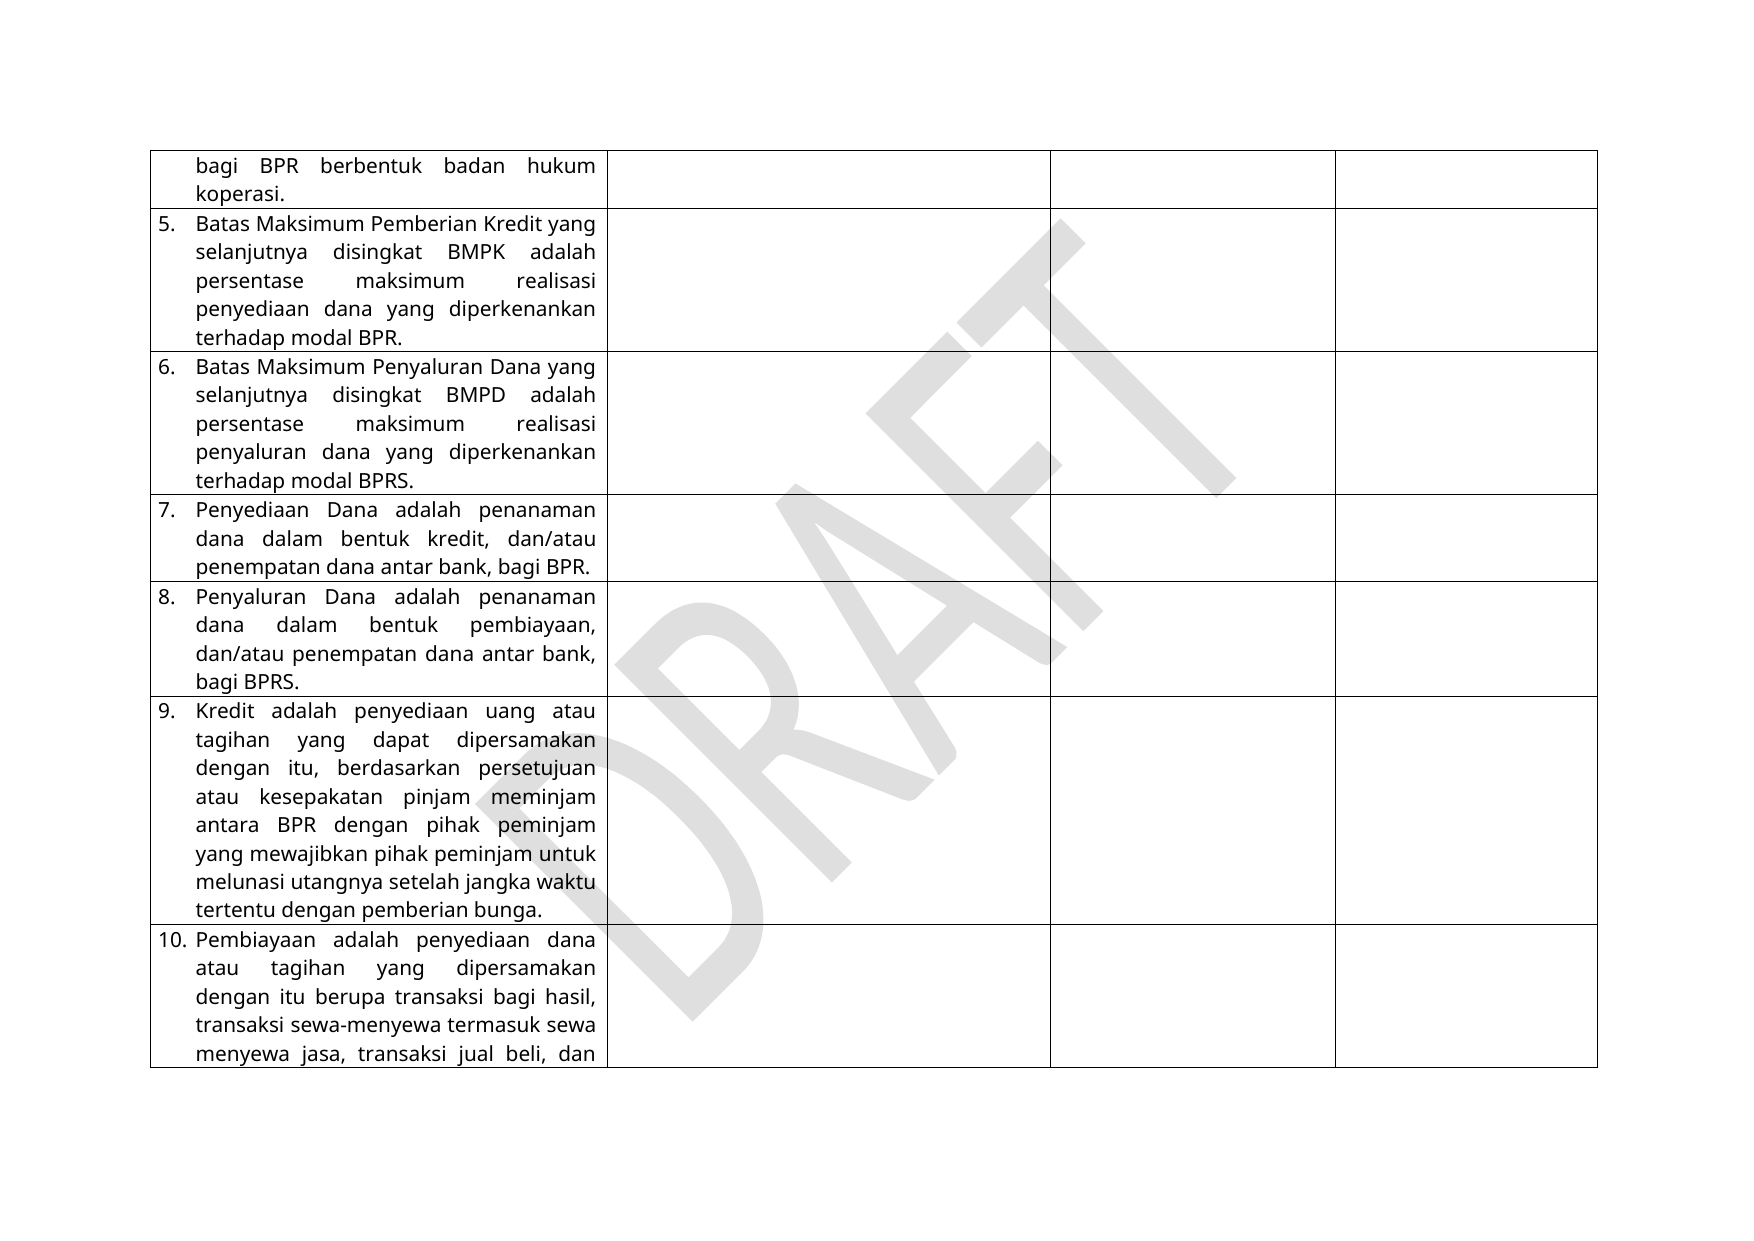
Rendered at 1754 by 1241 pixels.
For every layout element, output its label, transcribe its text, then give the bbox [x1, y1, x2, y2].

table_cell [151, 151, 607, 208]
table_cell [1336, 495, 1597, 581]
table_cell [1336, 209, 1597, 351]
table_cell [1336, 925, 1597, 1067]
table_cell [1051, 582, 1335, 696]
table_cell [608, 582, 1050, 696]
table_cell Penyediaan Dana adalah penanaman dana dalam bentuk kredit, dan/atau penempatan dana antar bank, bagi BPR. [151, 495, 607, 581]
table_cell Batas Maksimum Pemberian Kredit yang selanjutnya disingkat BMPK adalah persentase maksimum realisasi penyediaan dana yang diperkenankan terhadap modal BPR. [151, 209, 607, 351]
table_cell [1336, 352, 1597, 494]
table_cell [1051, 925, 1335, 1067]
table_cell [608, 697, 1050, 924]
table_cell [1336, 151, 1597, 208]
table_cell [1336, 697, 1597, 924]
table_cell [1336, 582, 1597, 696]
table_cell [608, 151, 1050, 208]
table_cell Kredit adalah penyediaan uang atau tagihan yang dapat dipersamakan dengan itu, berdasarkan persetujuan atau kesepakatan pinjam meminjam antara BPR dengan pihak peminjam yang mewajibkan pihak peminjam untuk melunasi utangnya setelah jangka waktu tertentu dengan pemberian bunga. [151, 697, 607, 924]
table_cell [608, 925, 1050, 1067]
table_cell [1051, 151, 1335, 208]
table_cell [608, 495, 1050, 581]
table_cell Penyaluran Dana adalah penanaman dana dalam bentuk pembiayaan, dan/atau penempatan dana antar bank, bagi BPRS. [151, 582, 607, 696]
table_cell Batas Maksimum Penyaluran Dana yang selanjutnya disingkat BMPD adalah persentase maksimum realisasi penyaluran dana yang diperkenankan terhadap modal BPRS. [151, 352, 607, 494]
table_cell [608, 352, 1050, 494]
table_cell [608, 209, 1050, 351]
table_cell [1051, 209, 1335, 351]
table_cell [1051, 495, 1335, 581]
table_cell [1051, 352, 1335, 494]
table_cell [151, 925, 607, 1067]
table_cell [1051, 697, 1335, 924]
